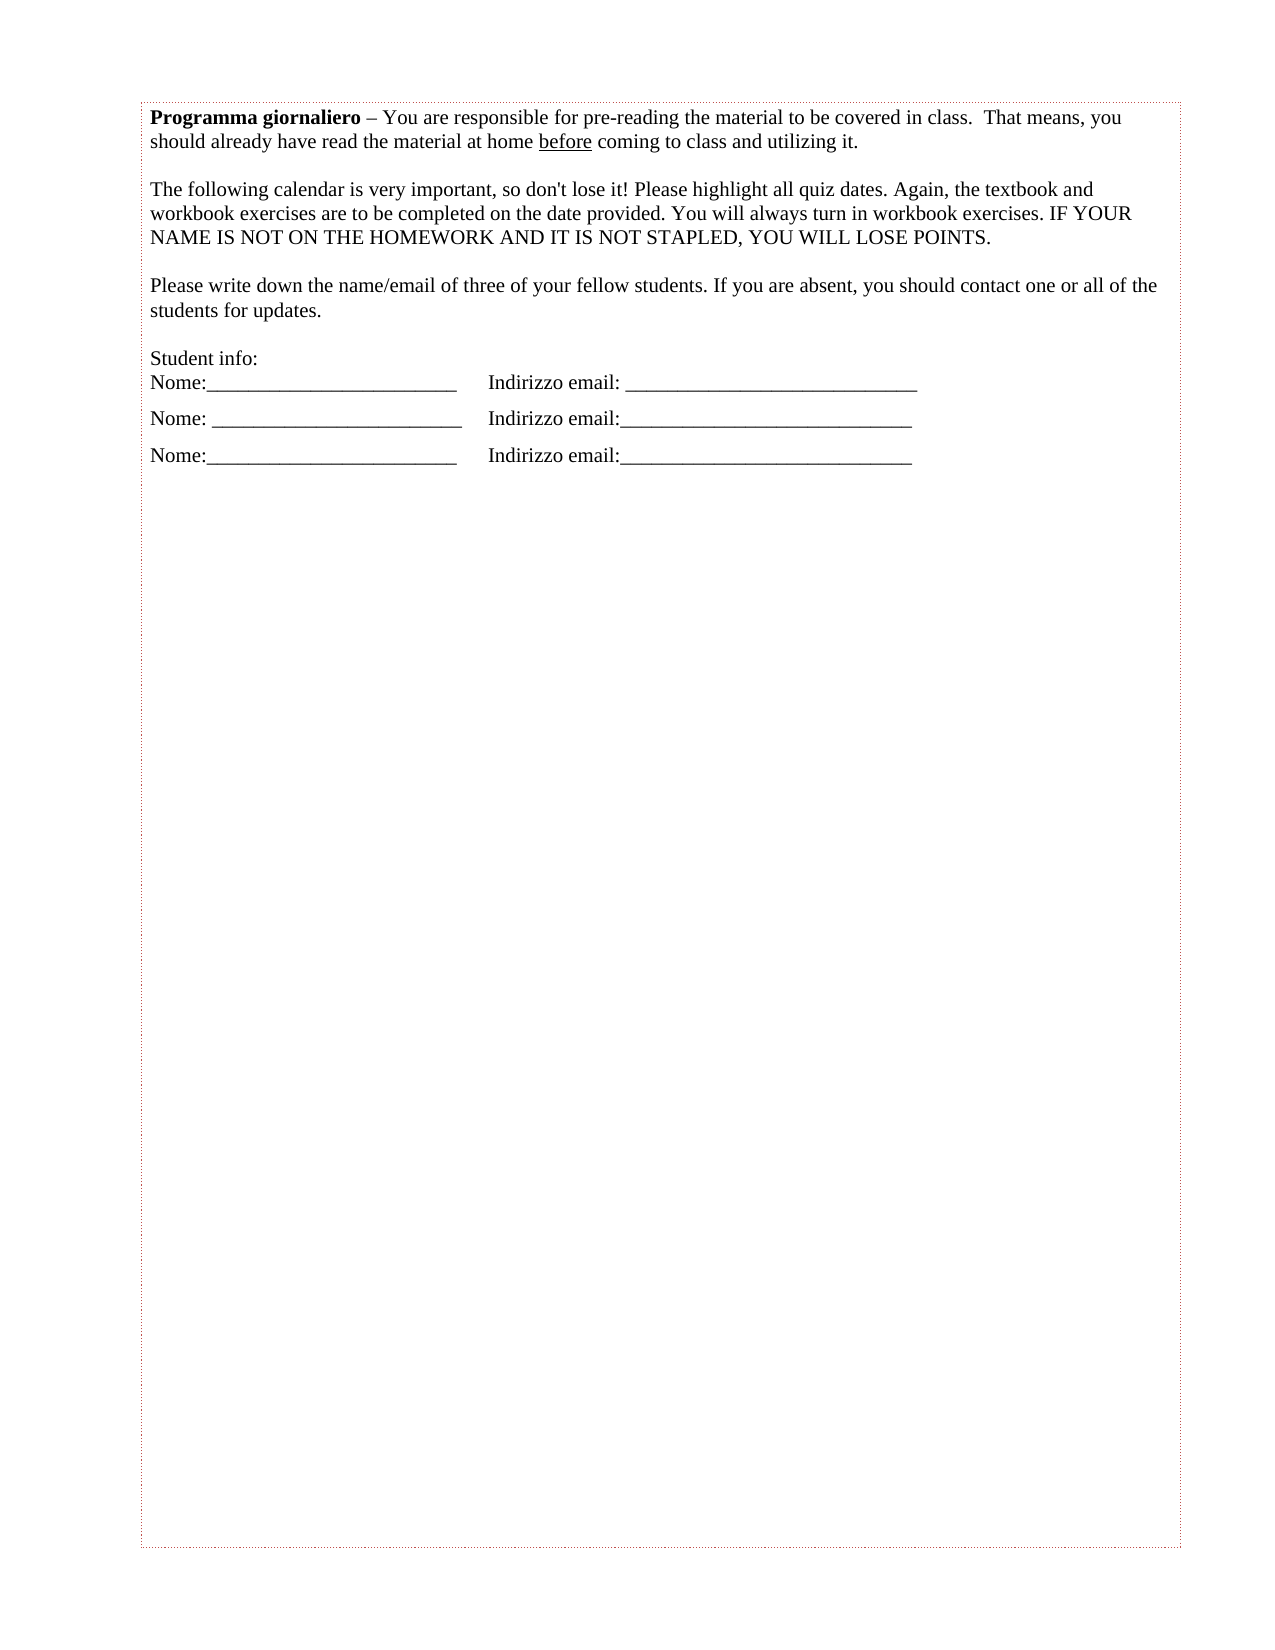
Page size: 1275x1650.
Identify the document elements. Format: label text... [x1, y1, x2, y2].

text The following calendar is very important, so don't lose it! Please highlight all quiz dates. Again, the textbook and workbook exercises are to be completed on the date provided. You will always turn in workbook exercises. IF YOUR NAME IS NOT ON THE HOMEWORK AND IT IS NOT STAPLED, YOU WILL LOSE POINTS. [150, 177, 1172, 249]
text Nome: ________________________ Indirizzo email:____________________________ [150, 406, 1172, 430]
text Programma giornaliero – You are responsible for pre-reading the material to be covered in class. That means, you should already have read the material at home before coming to class and utilizing it. [150, 105, 1172, 153]
text Nome:________________________ Indirizzo email:____________________________ [150, 443, 1172, 467]
text Nome:________________________ Indirizzo email: ____________________________ [150, 370, 1172, 394]
text Student info: [150, 346, 1172, 370]
text Please write down the name/email of three of your fellow students. If you are absent, you should contact one or all of the students for updates. [150, 273, 1172, 322]
